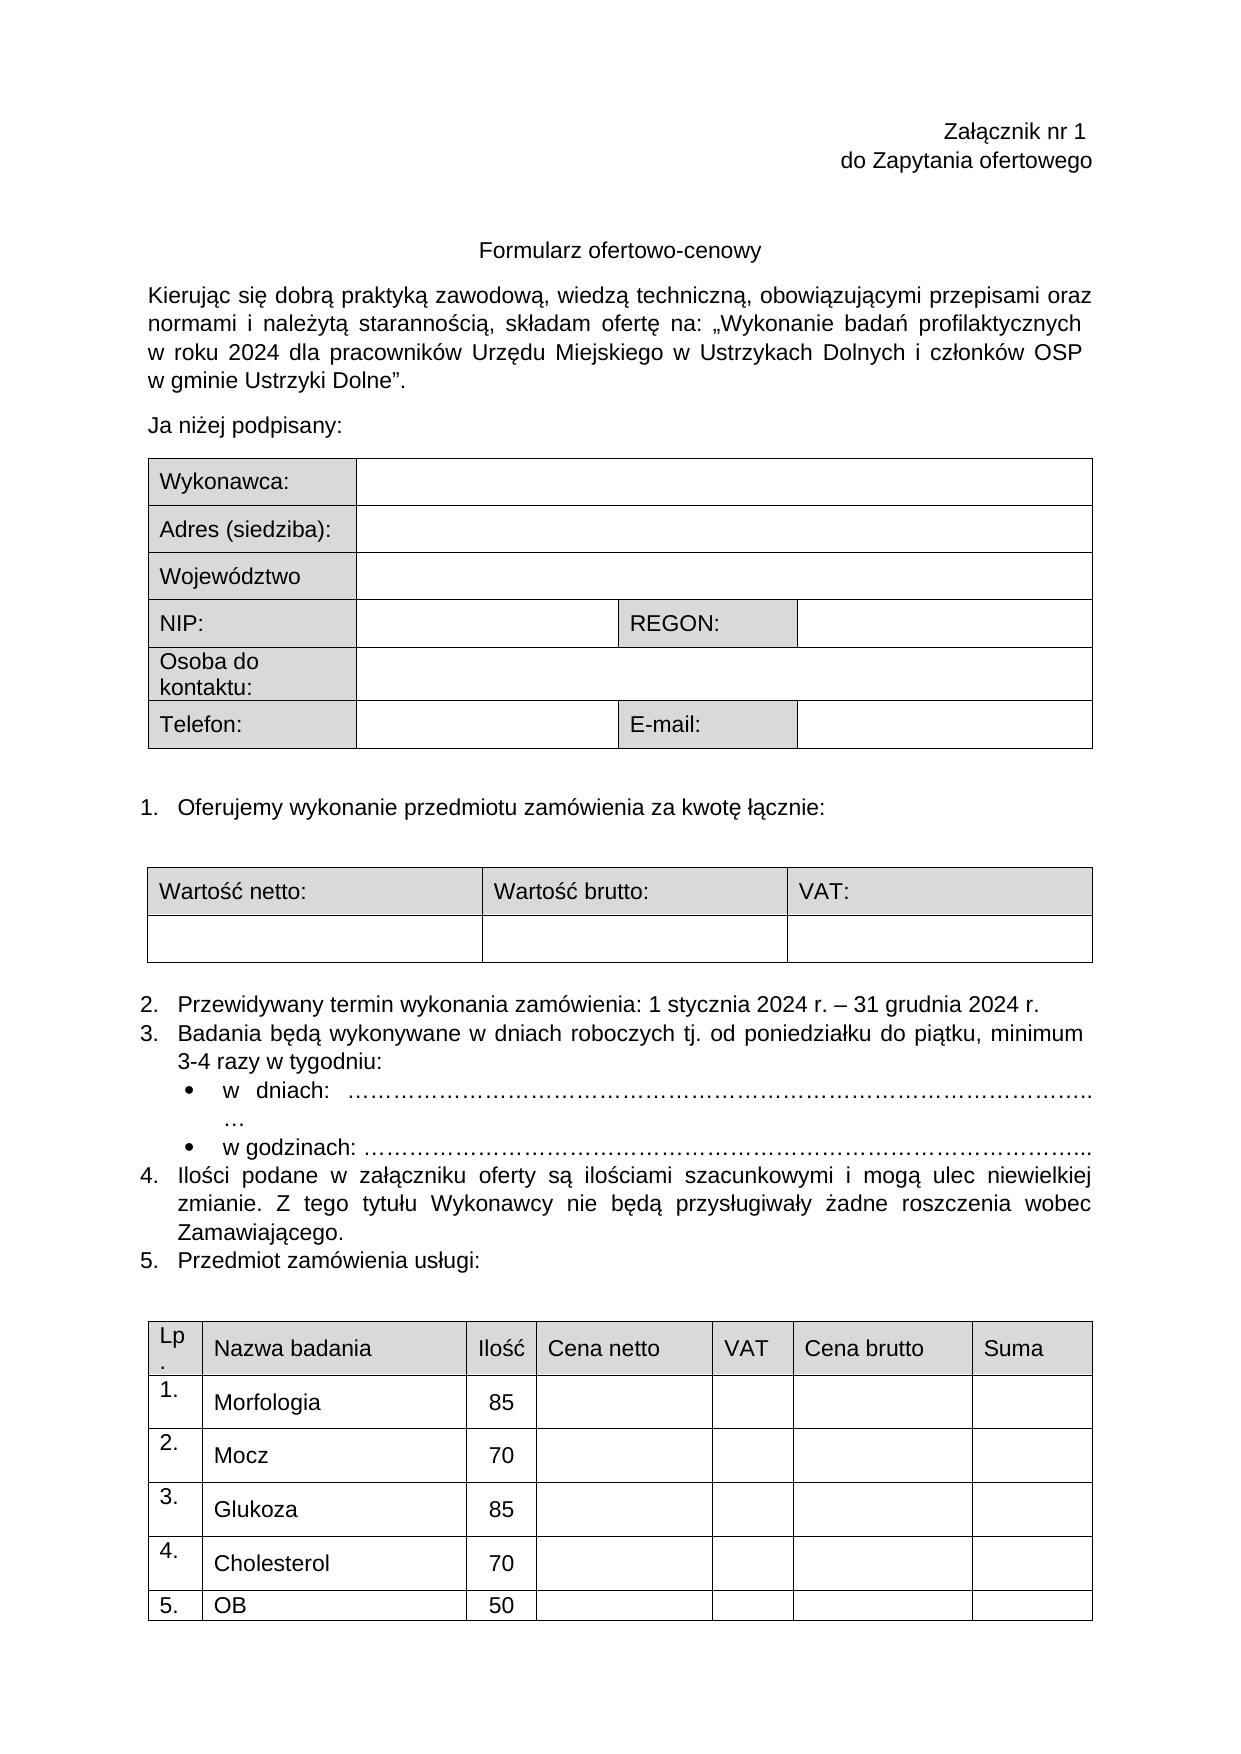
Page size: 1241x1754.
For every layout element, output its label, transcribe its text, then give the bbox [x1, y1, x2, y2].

table_cell [149, 1537, 202, 1589]
table_header Lp. [149, 1322, 202, 1374]
table_cell Cholesterol [203, 1537, 466, 1589]
table_cell 85 [467, 1376, 536, 1428]
table_cell [794, 1376, 972, 1428]
list w dniach: ……………………………………………………………………………………..… [185, 1077, 1093, 1131]
table_cell [149, 1591, 202, 1620]
table_header Wykonawca: [149, 459, 356, 505]
list Ilości podane w załączniku oferty są ilościami szacunkowymi i mogą ulec niewielkiej zmianie. Z tego tytułu Wykonawcy nie będą przysługiwały żadne roszczenia wobec Zamawiającego. [140, 1162, 1093, 1245]
table_cell [713, 1591, 793, 1620]
list Oferujemy wykonanie przedmiotu zamówienia za kwotę łącznie: [140, 794, 1093, 820]
table_cell [357, 648, 1092, 700]
table_cell [357, 553, 1092, 599]
table_header Cena netto [537, 1322, 712, 1374]
table_cell [713, 1537, 793, 1589]
table_cell [798, 600, 1092, 647]
table_cell Mocz [203, 1429, 466, 1482]
table_header Ilość [467, 1322, 536, 1374]
table_cell [537, 1429, 712, 1482]
table_cell [357, 506, 1092, 552]
table_cell 70 [467, 1537, 536, 1589]
table_cell [149, 1429, 202, 1482]
table_cell OB [203, 1591, 466, 1620]
list w godzinach: …………………………………………………………………………………... [185, 1133, 1093, 1160]
table_cell [148, 916, 482, 962]
table_header Suma [973, 1322, 1092, 1374]
table_cell NIP: [149, 600, 356, 647]
table_header VAT: [788, 868, 1092, 914]
table_cell [798, 701, 1092, 748]
table_cell [537, 1591, 712, 1620]
table_header Nazwa badania [203, 1322, 466, 1374]
table_header [357, 459, 1092, 505]
table_cell [973, 1483, 1092, 1536]
table_cell Osoba do kontaktu: [149, 648, 356, 700]
table_cell [357, 600, 618, 647]
table_cell [794, 1429, 972, 1482]
table_cell [149, 1376, 202, 1428]
table_cell [357, 701, 618, 748]
table_header VAT [713, 1322, 793, 1374]
list Przewidywany termin wykonania zamówienia: 1 stycznia 2024 r. – 31 grudnia 2024 r. [140, 991, 1093, 1018]
table_cell [973, 1537, 1092, 1589]
table_cell REGON: [619, 600, 797, 647]
table_header Wartość netto: [148, 868, 482, 914]
list Przedmiot zamówienia usługi: [140, 1247, 1093, 1274]
text Załącznik nr 1 do Zapytania ofertowego [148, 118, 1093, 173]
text Kierując się dobrą praktyką zawodową, wiedzą techniczną, obowiązującymi przepisami oraz normami i należytą starannością, składam ofertę na: „Wykonanie badań profilaktycznych w roku 2024 dla pracowników Urzędu Miejskiego w Ustrzykach Dolnych i członków OSP w gminie Ustrzyki Dolne”. [148, 282, 1093, 393]
table_cell 50 [467, 1591, 536, 1620]
table_header Wartość brutto: [483, 868, 787, 914]
table_cell Adres (siedziba): [149, 506, 356, 552]
table_cell [713, 1376, 793, 1428]
table_cell 70 [467, 1429, 536, 1482]
table_cell Glukoza [203, 1483, 466, 1536]
table_cell [149, 1483, 202, 1536]
table_cell [713, 1483, 793, 1536]
table_cell Morfologia [203, 1376, 466, 1428]
table_cell [537, 1537, 712, 1589]
table_cell Województwo [149, 553, 356, 599]
text Ja niżej podpisany: [148, 412, 1093, 439]
table_cell E-mail: [619, 701, 797, 748]
list Badania będą wykonywane w dniach roboczych tj. od poniedziałku do piątku, minimum 3-4 razy w tygodniu: [140, 1020, 1093, 1074]
table_cell Telefon: [149, 701, 356, 748]
table_cell 85 [467, 1483, 536, 1536]
table_cell [788, 916, 1092, 962]
table_cell [713, 1429, 793, 1482]
table_cell [483, 916, 787, 962]
table_cell [973, 1591, 1092, 1620]
table_cell [973, 1429, 1092, 1482]
table_cell [537, 1483, 712, 1536]
table_header Cena brutto [794, 1322, 972, 1374]
text Formularz ofertowo-cenowy [148, 237, 1093, 263]
table_cell [794, 1483, 972, 1536]
table_cell [537, 1376, 712, 1428]
table_cell [794, 1537, 972, 1589]
table_cell [973, 1376, 1092, 1428]
table_cell [794, 1591, 972, 1620]
